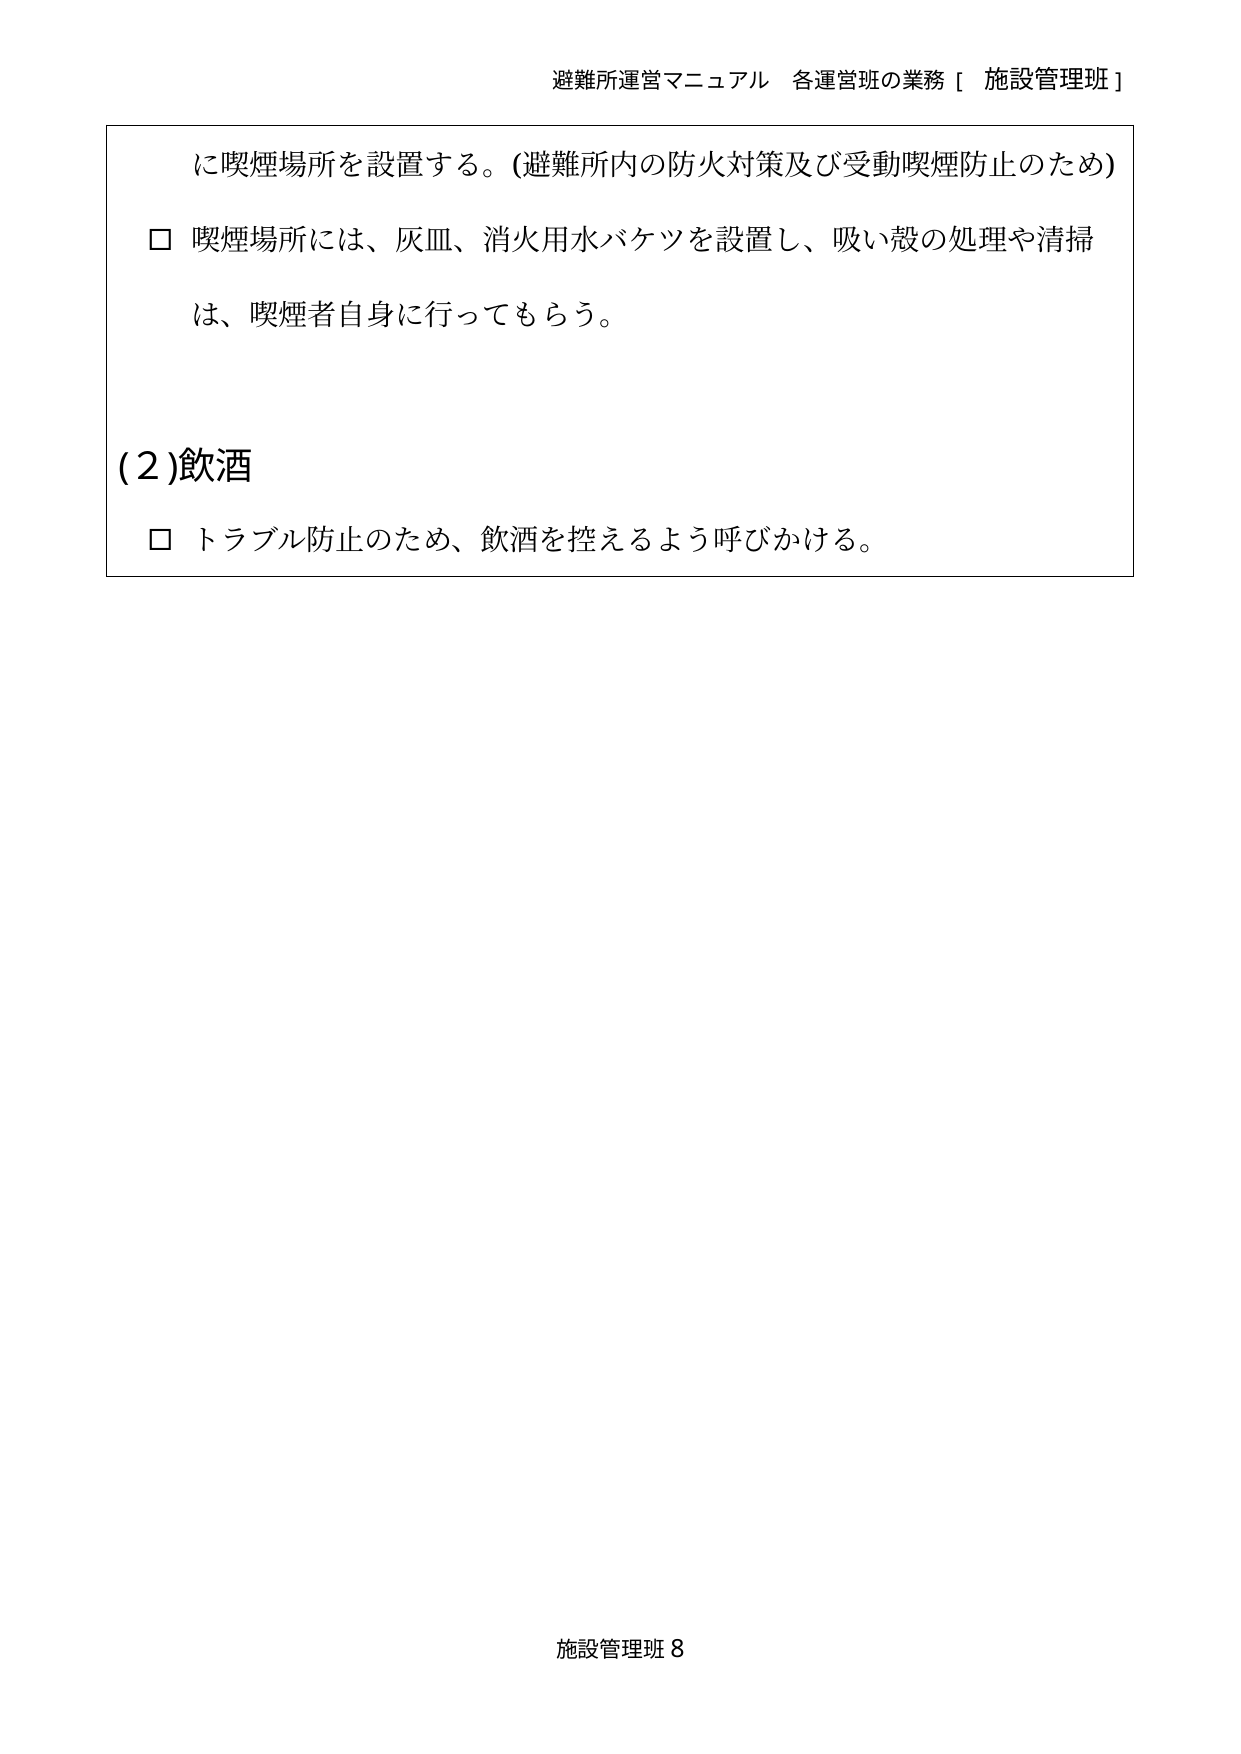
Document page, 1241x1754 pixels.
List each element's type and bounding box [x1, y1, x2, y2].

table_cell [107, 126, 1133, 576]
